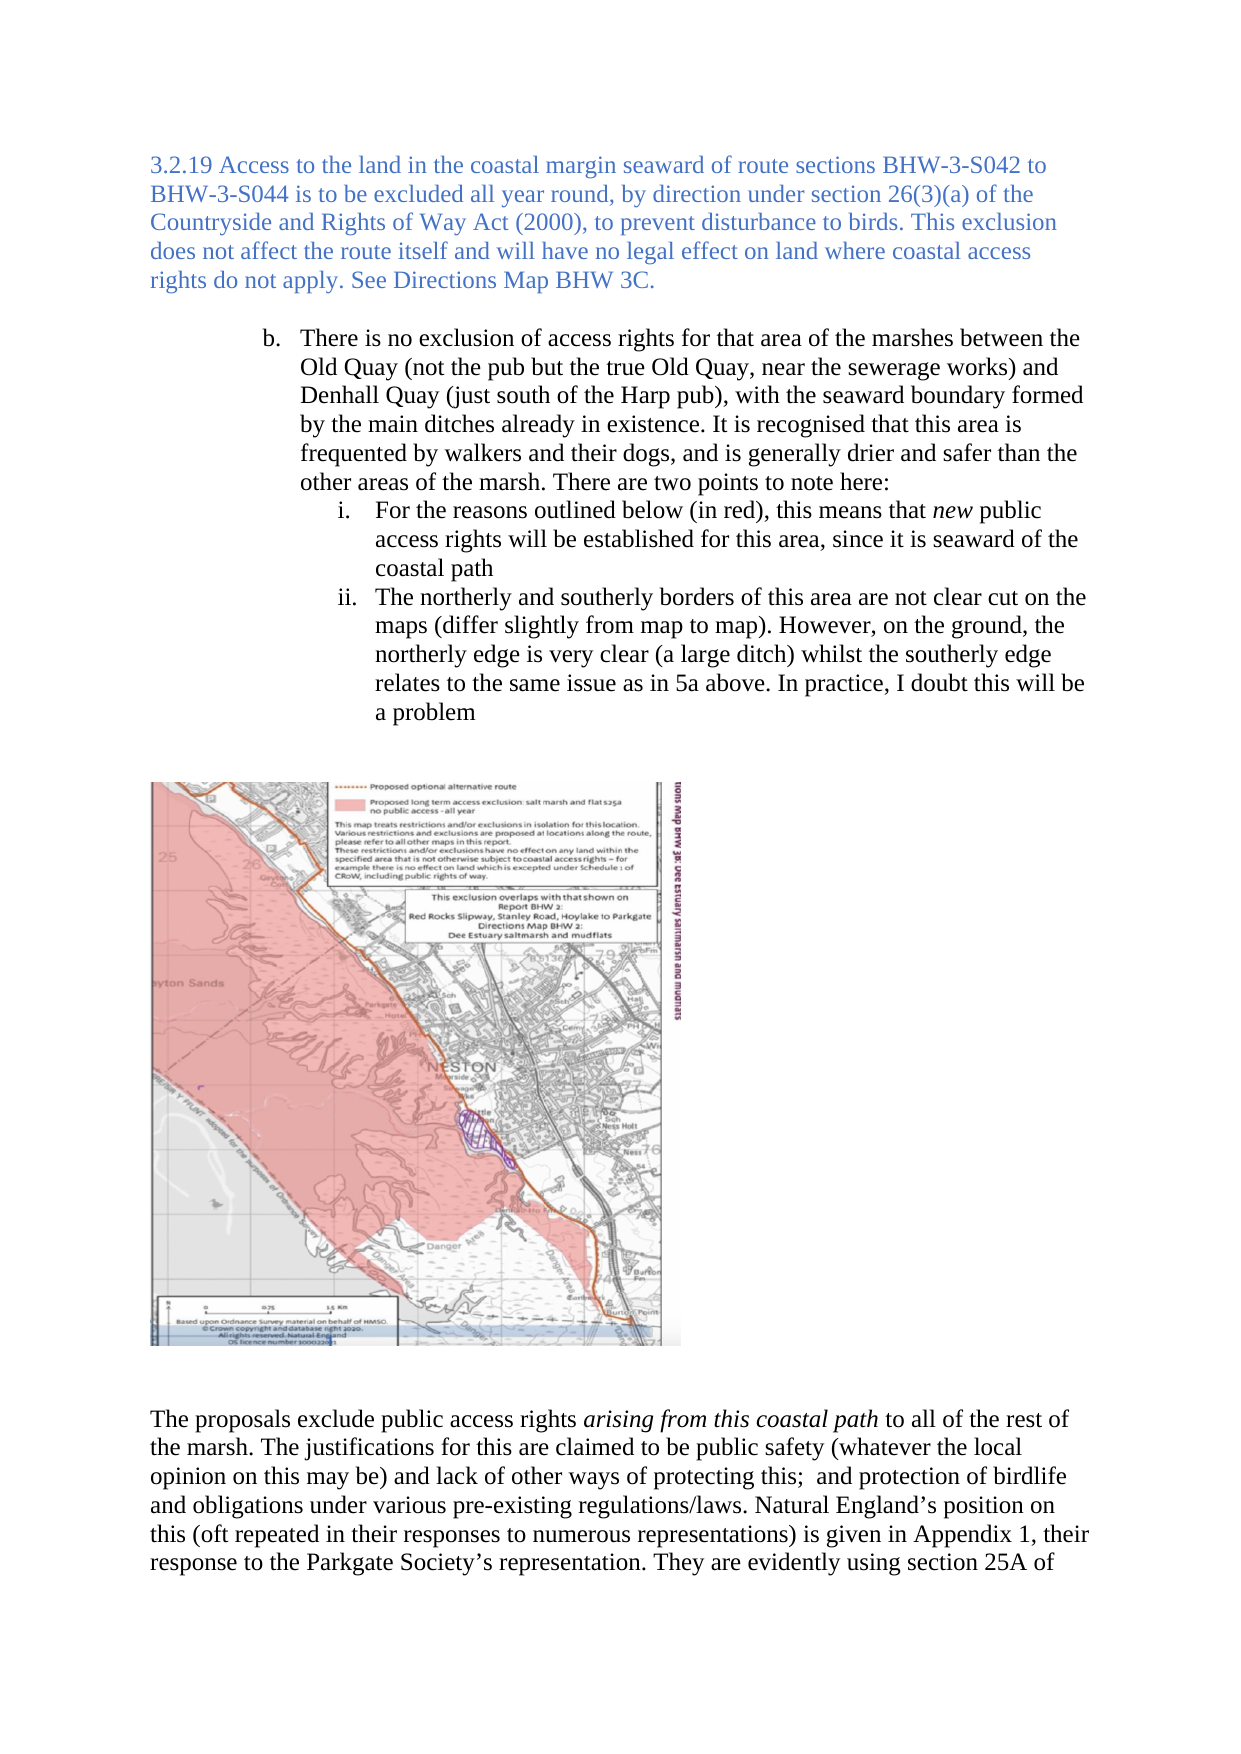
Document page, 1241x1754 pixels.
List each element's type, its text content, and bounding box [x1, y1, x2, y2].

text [150, 1404, 1090, 1576]
text 3.2.19 Access to the land in the coastal margin seaward of route sections BHW-3-S042 to BHW-3-S044 is to be excluded all year round, by direction under section 26(3)(a) of the Countryside and Rights of Way Act (2000), to prevent disturbance to birds. This exclusion does not affect the route itself and will have no legal effect on land where coastal access rights do not apply. See Directions Map BHW 3C. [150, 150, 1090, 294]
list For the reasons outlined below (in red), this means that new public access rights will be established for this area, since it is seaward of the coastal path [337, 495, 1090, 582]
list There is no exclusion of access rights for that area of the marshes between the Old Quay (not the pub but the true Old Quay, near the sewerage works) and Denhall Quay (just south of the Harp pub), with the seaward boundary formed by the main ditches already in existence. It is recognised that this area is frequented by walkers and their dogs, and is generally drier and safer than the other areas of the marsh. There are two points to note here: [262, 323, 1090, 495]
list The northerly and southerly borders of this area are not clear cut on the maps (differ slightly from map to map). However, on the ground, the northerly edge is very clear (a large ditch) whilst the southerly edge relates to the same issue as in 5a above. In practice, I doubt this will be a problem [337, 582, 1090, 725]
picture [150, 782, 681, 1346]
